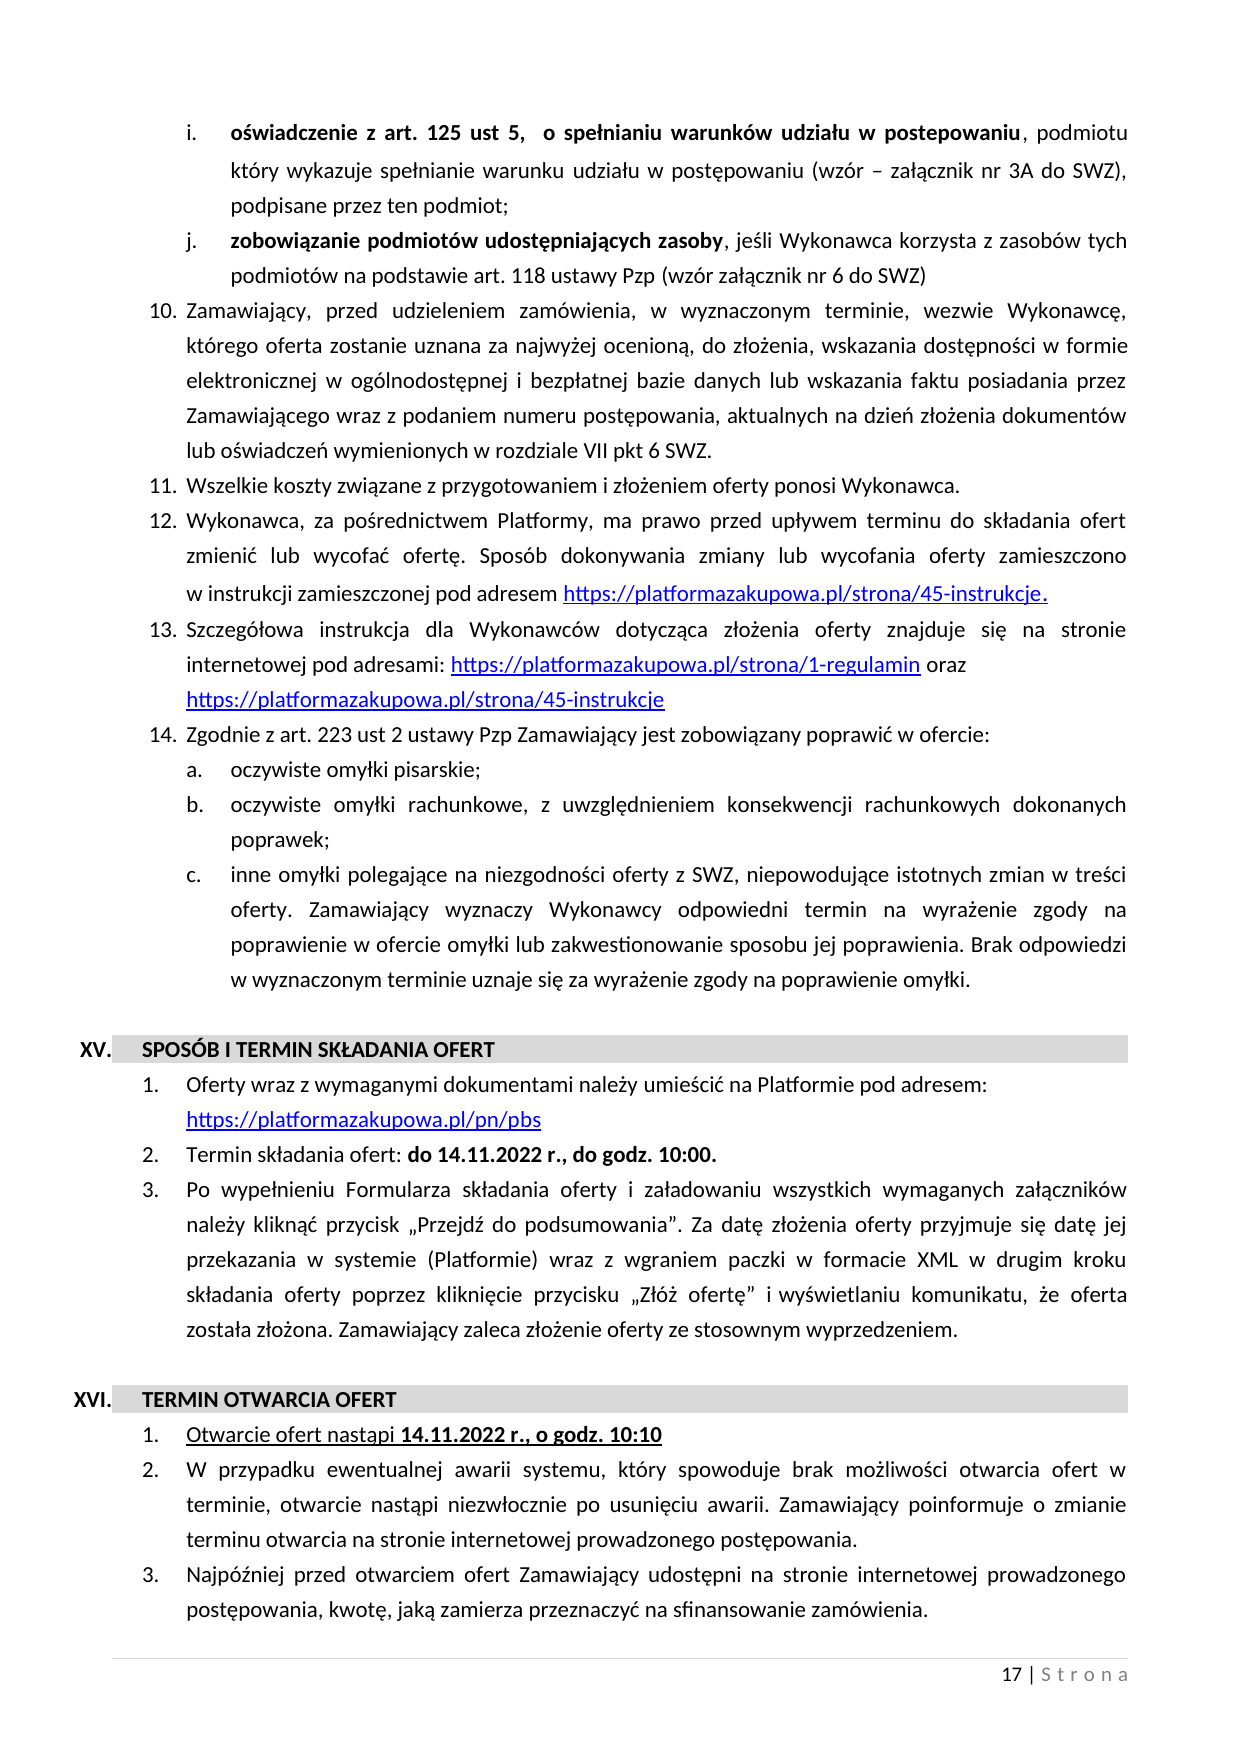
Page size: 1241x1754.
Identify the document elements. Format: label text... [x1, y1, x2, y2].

list Szczegółowa instrukcja dla Wykonawców dotycząca złożenia oferty znajduje się na stronie internetowej pod adresami: https://platformazakupowa.pl/strona/1-regulamin oraz [148, 615, 1128, 678]
list oczywiste omyłki rachunkowe, z uwzględnieniem konsekwencji rachunkowych dokonanych poprawek; [186, 790, 1128, 853]
list Po wypełnieniu Formularza składania oferty i załadowaniu wszystkich wymaganych załączników należy kliknąć przycisk „Przejdź do podsumowania”. Za datę złożenia oferty przyjmuje się datę jej przekazania w systemie (Platformie) wraz z wgraniem paczki w formacie XML w drugim kroku składania oferty poprzez kliknięcie przycisku „Złóż ofertę” i wyświetlaniu komunikatu, że oferta została złożona. Zamawiający zaleca złożenie oferty ze stosownym wyprzedzeniem. [142, 1175, 1128, 1343]
text https://platformazakupowa.pl/strona/45-instrukcje [186, 685, 1128, 713]
list Wykonawca, za pośrednictwem Platformy, ma prawo przed upływem terminu do składania ofert zmienić lub wycofać ofertę. Sposób dokonywania zmiany lub wycofania oferty zamieszczono w instrukcji zamieszczonej pod adresem https://platformazakupowa.pl/strona/45-instrukcje. [148, 506, 1128, 607]
list inne omyłki polegające na niezgodności oferty z SWZ, niepowodujące istotnych zmian w treści oferty. Zamawiający wyznaczy Wykonawcy odpowiedni termin na wyrażenie zgody na poprawienie w ofercie omyłki lub zakwestionowanie sposobu jej poprawienia. Brak odpowiedzi w wyznaczonym terminie uznaje się za wyrażenie zgody na poprawienie omyłki. [186, 860, 1128, 993]
list oczywiste omyłki pisarskie; [186, 755, 1128, 783]
list oświadczenie z art. 125 ust 5, o spełnianiu warunków udziału w postepowaniu, podmiotu który wykazuje spełnianie warunku udziału w postępowaniu (wzór – załącznik nr 3A do SWZ), podpisane przez ten podmiot; [186, 118, 1128, 219]
list Zamawiający, przed udzieleniem zamówienia, w wyznaczonym terminie, wezwie Wykonawcę, którego oferta zostanie uznana za najwyżej ocenioną, do złożenia, wskazania dostępności w formie elektronicznej w ogólnodostępnej i bezpłatnej bazie danych lub wskazania faktu posiadania przez Zamawiającego wraz z podaniem numeru postępowania, aktualnych na dzień złożenia dokumentów lub oświadczeń wymienionych w rozdziale VII pkt 6 SWZ. [148, 296, 1128, 464]
list Wszelkie koszty związane z przygotowaniem i złożeniem oferty ponosi Wykonawca. [148, 471, 1128, 499]
list Najpóźniej przed otwarciem ofert Zamawiający udostępni na stronie internetowej prowadzonego postępowania, kwotę, jaką zamierza przeznaczyć na sfinansowanie zamówienia. [142, 1560, 1128, 1623]
text https://platformazakupowa.pl/pn/pbs [186, 1105, 1128, 1133]
list Otwarcie ofert nastąpi 14.11.2022 r., o godz. 10:10 [142, 1420, 1128, 1448]
list Oferty wraz z wymaganymi dokumentami należy umieścić na Platformie pod adresem: [142, 1070, 1128, 1098]
list SPOSÓB I TERMIN SKŁADANIA OFERT [112, 1035, 1128, 1063]
list W przypadku ewentualnej awarii systemu, który spowoduje brak możliwości otwarcia ofert w terminie, otwarcie nastąpi niezwłocznie po usunięciu awarii. Zamawiający poinformuje o zmianie terminu otwarcia na stronie internetowej prowadzonego postępowania. [142, 1455, 1128, 1553]
list TERMIN OTWARCIA OFERT [112, 1385, 1128, 1413]
list Termin składania ofert: do 14.11.2022 r., do godz. 10:00. [142, 1140, 1128, 1168]
list zobowiązanie podmiotów udostępniających zasoby, jeśli Wykonawca korzysta z zasobów tych podmiotów na podstawie art. 118 ustawy Pzp (wzór załącznik nr 6 do SWZ) [186, 226, 1128, 289]
list Zgodnie z art. 223 ust 2 ustawy Pzp Zamawiający jest zobowiązany poprawić w ofercie: [148, 720, 1128, 748]
